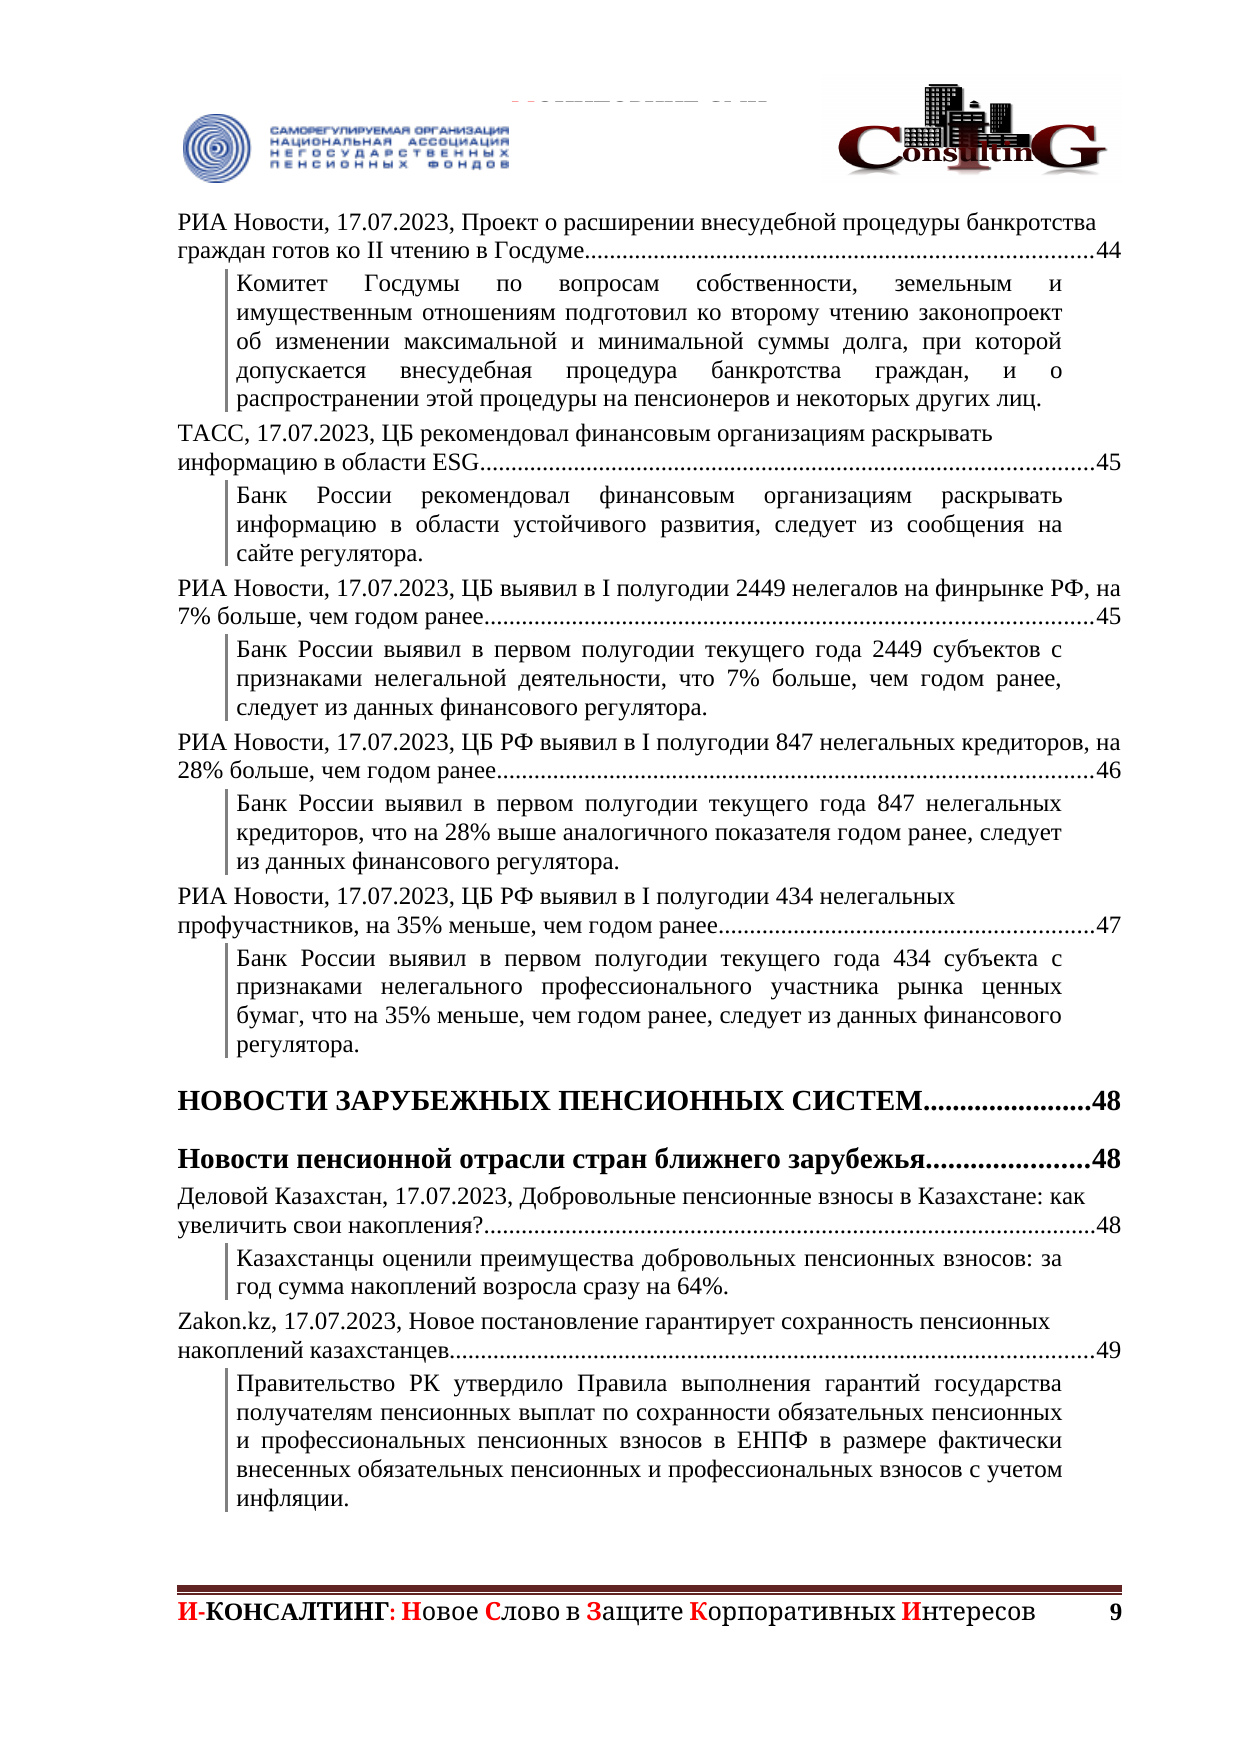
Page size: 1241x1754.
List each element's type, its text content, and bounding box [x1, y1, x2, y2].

text РИА Новости, 17.07.2023, ЦБ выявил в I полугодии 2449 нелегалов на финрынке РФ, на 7% больше, чем годом ранее 45 [177, 573, 1122, 630]
text НОВОСТИ ЗАРУБЕЖНЫХ ПЕНСИОННЫХ СИСТЕМ 48 [177, 1083, 1122, 1116]
picture [183, 114, 509, 183]
text Банк России выявил в первом полугодии текущего года 2449 субъектов с признаками нелегальной деятельности, что 7% больше, чем годом ранее, следует из данных финансового регулятора. 45 [228, 634, 1063, 721]
text РИА Новости, 17.07.2023, ЦБ РФ выявил в I полугодии 847 нелегальных кредиторов, на 28% больше, чем годом ранее 46 [177, 727, 1122, 784]
text Новости пенсионной отрасли стран ближнего зарубежья 48 [177, 1141, 1122, 1175]
text ТАСС, 17.07.2023, ЦБ рекомендовал финансовым организациям раскрывать информацию в области ESG 45 [177, 418, 1122, 476]
picture [821, 73, 1122, 183]
text Правительство РК утвердило Правила выполнения гарантий государства получателям пенсионных выплат по сохранности обязательных пенсионных и профессиональных пенсионных взносов в ЕНПФ в размере фактически внесенных обязательных пенсионных и профессиональных взносов с учетом инфляции. 49 [228, 1368, 1063, 1512]
text Казахстанцы оценили преимущества добровольных пенсионных взносов: за год сумма накоплений возросла сразу на 64%. 48 [228, 1243, 1063, 1300]
text РИА Новости, 17.07.2023, ЦБ РФ выявил в I полугодии 434 нелегальных профучастников, на 35% меньше, чем годом ранее 47 [177, 881, 1122, 938]
text Банк России рекомендовал финансовым организациям раскрывать информацию в области устойчивого развития, следует из сообщения на сайте регулятора. 45 [228, 480, 1063, 566]
text Zakon.kz, 17.07.2023, Новое постановление гарантирует сохранность пенсионных накоплений казахстанцев 49 [177, 1306, 1122, 1364]
text Банк России выявил в первом полугодии текущего года 434 субъекта с признаками нелегального профессионального участника рынка ценных бумаг, что на 35% меньше, чем годом ранее, следует из данных финансового регулятора. 47 [228, 943, 1063, 1058]
text Банк России выявил в первом полугодии текущего года 847 нелегальных кредиторов, что на 28% выше аналогичного показателя годом ранее, следует из данных финансового регулятора. 46 [225, 788, 1063, 875]
text Деловой Казахстан, 17.07.2023, Добровольные пенсионные взносы в Казахстане: как увеличить свои накопления? 48 [177, 1181, 1122, 1238]
text Комитет Госдумы по вопросам собственности, земельным и имущественным отношениям подготовил ко второму чтению законопроект об изменении максимальной и минимальной суммы долга, при которой допускается внесудебная процедура банкротства граждан, и о распространении этой процедуры на пенсионеров и некоторых других лиц. 44 [225, 268, 1063, 412]
text РИА Новости, 17.07.2023, Проект о расширении внесудебной процедуры банкротства граждан готов ко II чтению в Госдуме 44 [177, 207, 1122, 264]
